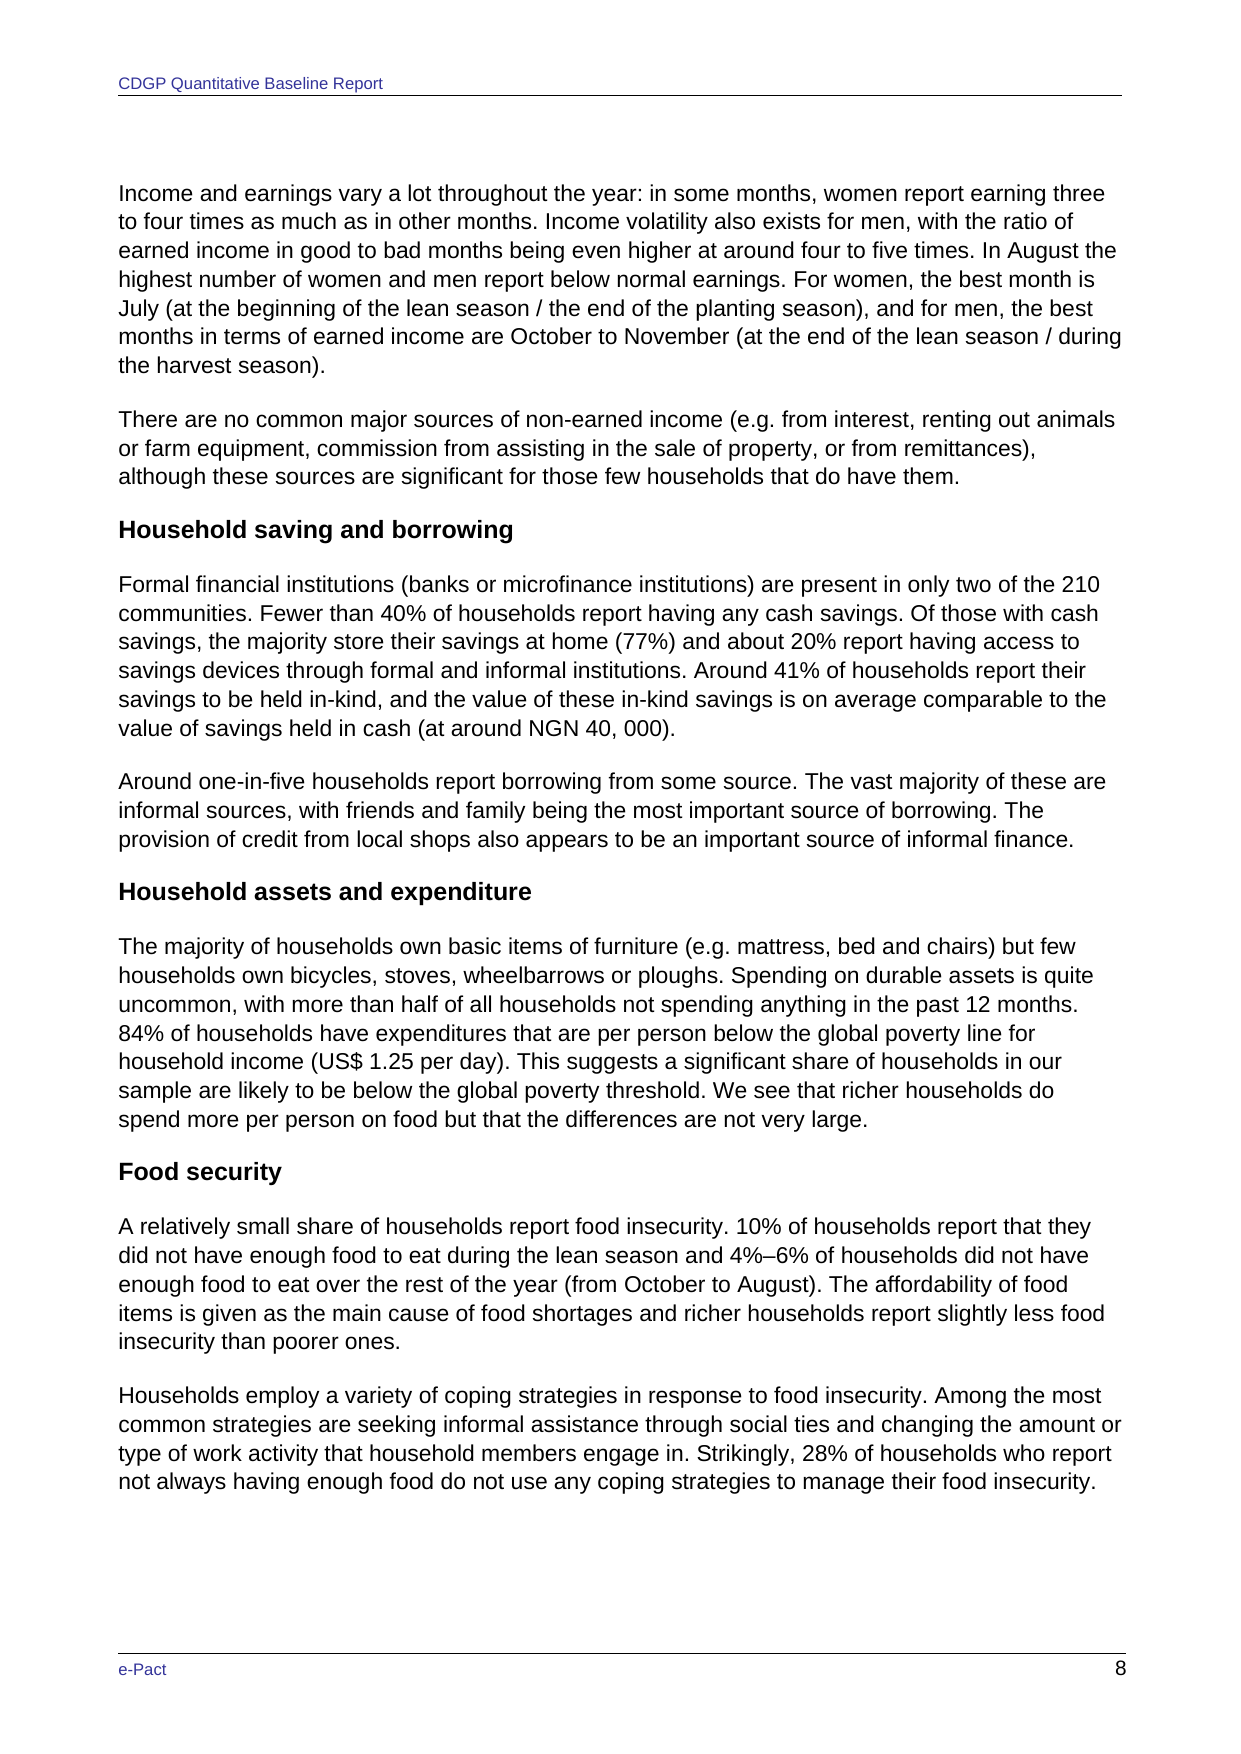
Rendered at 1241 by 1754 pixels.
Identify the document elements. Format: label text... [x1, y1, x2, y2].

text The majority of households own basic items of furniture (e.g. mattress, bed and chairs) but few households own bicycles, stoves, wheelbarrows or ploughs. Spending on durable assets is quite uncommon, with more than half of all households not spending anything in the past 12 months. 84% of households have expenditures that are per person below the global poverty line for household income (US$ 1.25 per day). This suggests a significant share of households in our sample are likely to be below the global poverty threshold. We see that richer households do spend more per person on food but that the differences are not very large. [118, 931, 1122, 1132]
subtitle Household saving and borrowing [118, 515, 1122, 543]
text Income and earnings vary a lot throughout the year: in some months, women report earning three to four times as much as in other months. Income volatility also exists for men, with the ratio of earned income in good to bad months being even higher at around four to five times. In August the highest number of women and men report below normal earnings. For women, the best month is July (at the beginning of the lean season / the end of the planting season), and for men, the best months in terms of earned income are October to November (at the end of the lean season / during the harvest season). [118, 177, 1122, 378]
text There are no common major sources of non-earned income (e.g. from interest, renting out animals or farm equipment, commission from assisting in the sale of property, or from remittances), although these sources are significant for those few households that do have them. [118, 403, 1122, 490]
text Around one-in-five households report borrowing from some source. The vast majority of these are informal sources, with friends and family being the most important source of borrowing. The provision of credit from local shops also appears to be an important source of informal finance. [118, 766, 1122, 852]
subtitle Food security [118, 1157, 1122, 1186]
text Formal financial institutions (banks or microfinance institutions) are present in only two of the 210 communities. Fewer than 40% of households report having any cash savings. Of those with cash savings, the majority store their savings at home (77%) and about 20% report having access to savings devices through formal and informal institutions. Around 41% of households report their savings to be held in-kind, and the value of these in-kind savings is on average comparable to the value of savings held in cash (at around NGN 40, 000). [118, 568, 1122, 741]
text Households employ a variety of coping strategies in response to food insecurity. Among the most common strategies are seeking informal assistance through social ties and changing the amount or type of work activity that household members engage in. Strikingly, 28% of households who report not always having enough food do not use any coping strategies to manage their food insecurity. [118, 1380, 1122, 1495]
text A relatively small share of households report food insecurity. 10% of households report that they did not have enough food to eat during the lean season and 4%–6% of households did not have enough food to eat over the rest of the year (from October to August). The affordability of food items is given as the main cause of food shortages and richer households report slightly less food insecurity than poorer ones. [118, 1211, 1122, 1355]
subtitle Household assets and expenditure [118, 877, 1122, 906]
